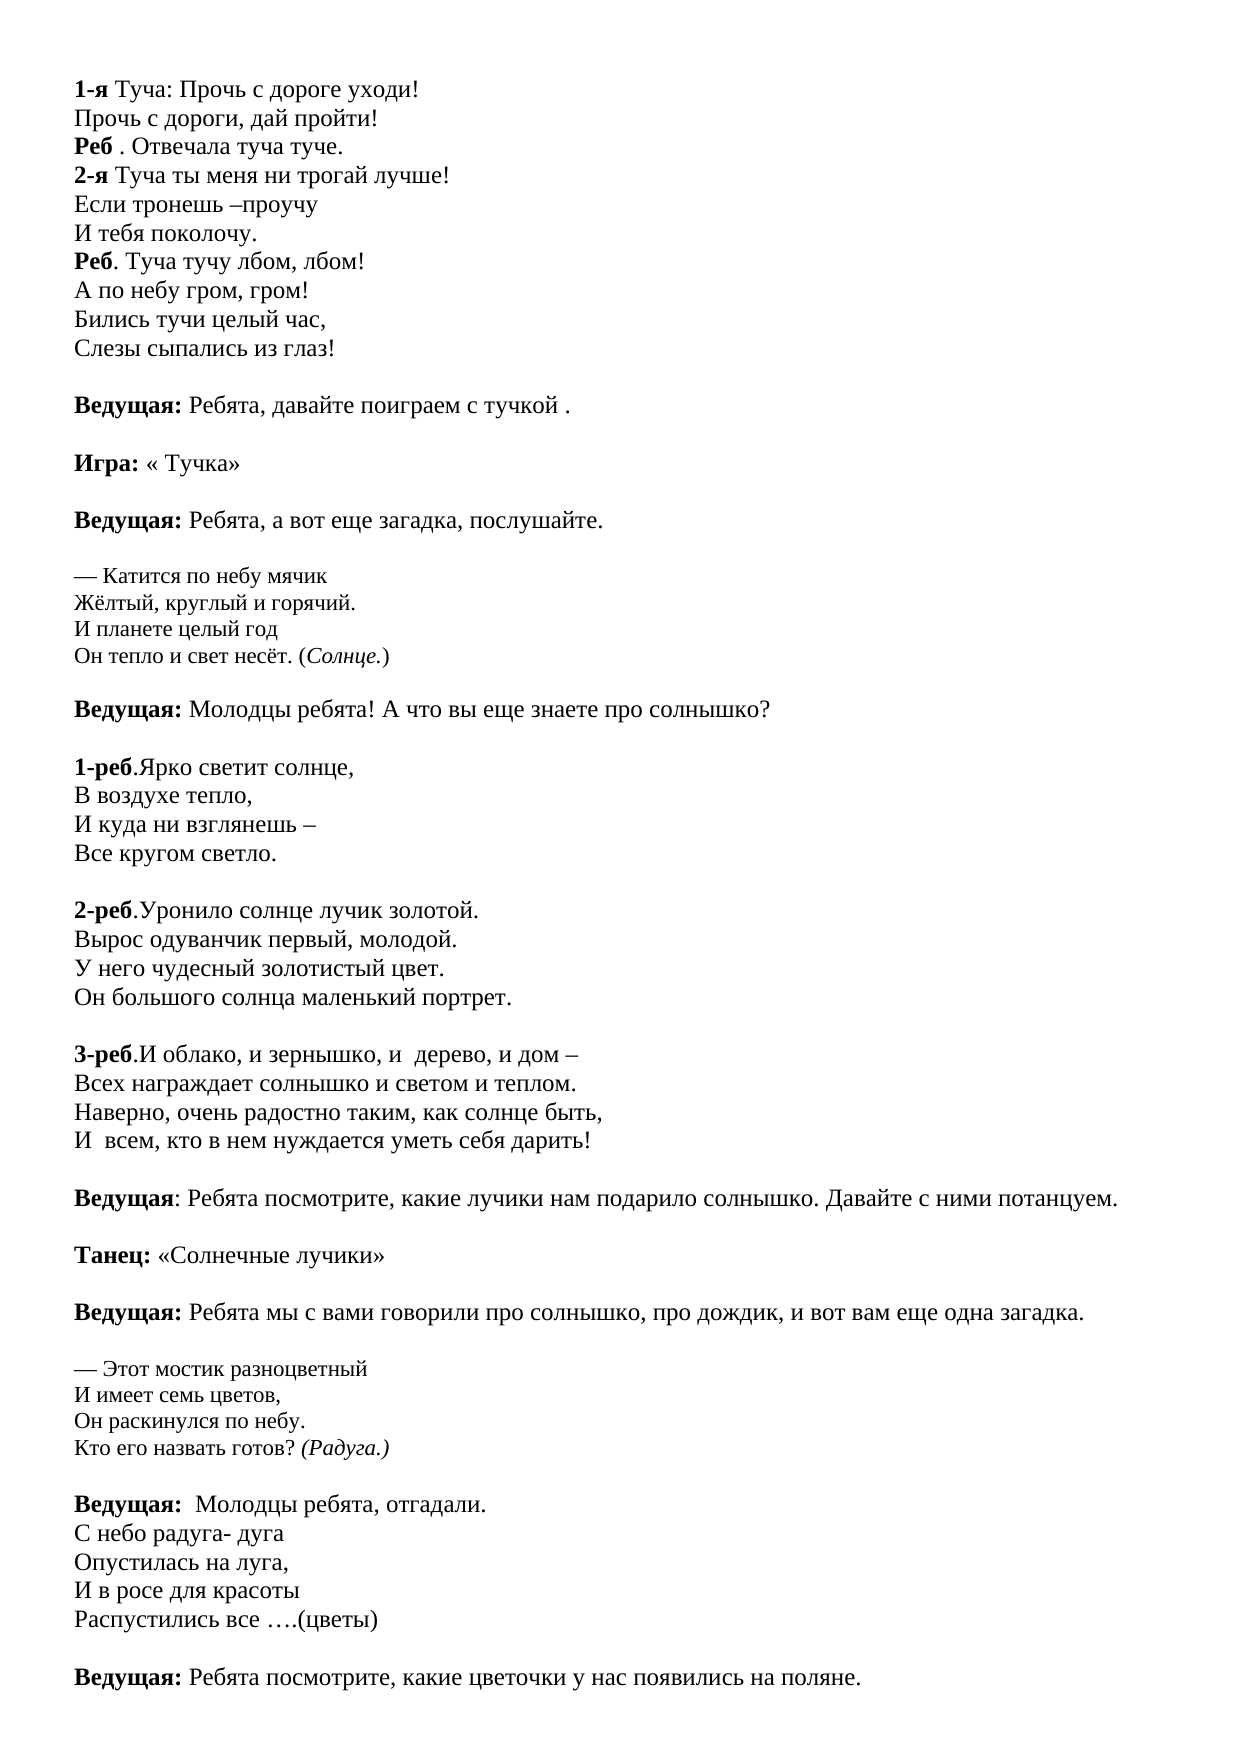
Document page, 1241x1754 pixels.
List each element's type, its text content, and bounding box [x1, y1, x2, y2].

text — Катится по небу мячик Жёлтый, круглый и горячий. И планете целый год Он тепло и свет несёт. (Солнце.) [74, 563, 1152, 668]
text 3-реб.И облако, и зернышко, и дерево, и дом – [74, 1039, 1152, 1068]
text Ведущая: Ребята посмотрите, какие цветочки у нас появились на поляне. [74, 1662, 1152, 1690]
text — Этот мостик разноцветный И имеет семь цветов, Он раскинулся по небу. Кто его назвать готов? (Радуга.) [74, 1355, 1152, 1460]
text С небо радуга- дуга Опустилась на луга, [74, 1518, 1152, 1575]
text Ведущая: Ребята мы с вами говорили про солнышко, про дождик, и вот вам еще одна загадка. [74, 1297, 1152, 1326]
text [74, 74, 1152, 333]
text Ведущая: Ребята, а вот еще загадка, послушайте. [74, 505, 1152, 534]
text Игра: « Тучка» [74, 448, 1152, 476]
text Наверно, очень радостно таким, как солнце быть, [74, 1097, 1152, 1126]
text Ведущая: Ребята, давайте поиграем с тучкой . [74, 390, 1152, 448]
text Ведущая: Молодцы ребята! А что вы еще знаете про солнышко? [74, 694, 1152, 723]
text И в росе для красоты Распустились все ….(цветы) [74, 1575, 1152, 1633]
text И всем, кто в нем нуждается уметь себя дарить! [74, 1126, 1152, 1154]
text Всех награждает солнышко и светом и теплом. [74, 1068, 1152, 1097]
text 2-реб.Уронило солнце лучик золотой. Вырос одуванчик первый, молодой. У него чудесный золотистый цвет. Он большого солнца маленький портрет. [74, 896, 1152, 1011]
text Ведущая: Молодцы ребята, отгадали. [74, 1489, 1152, 1518]
text Слезы сыпались из глаз! [74, 333, 1152, 390]
text Ведущая: Ребята посмотрите, какие лучики нам подарило солнышко. Давайте с ними потанцуем. Танец: «Солнечные лучики» [74, 1183, 1152, 1297]
text 1-реб.Ярко светит солнце, В воздухе тепло, И куда ни взглянешь – Все кругом светло. [74, 723, 1152, 867]
